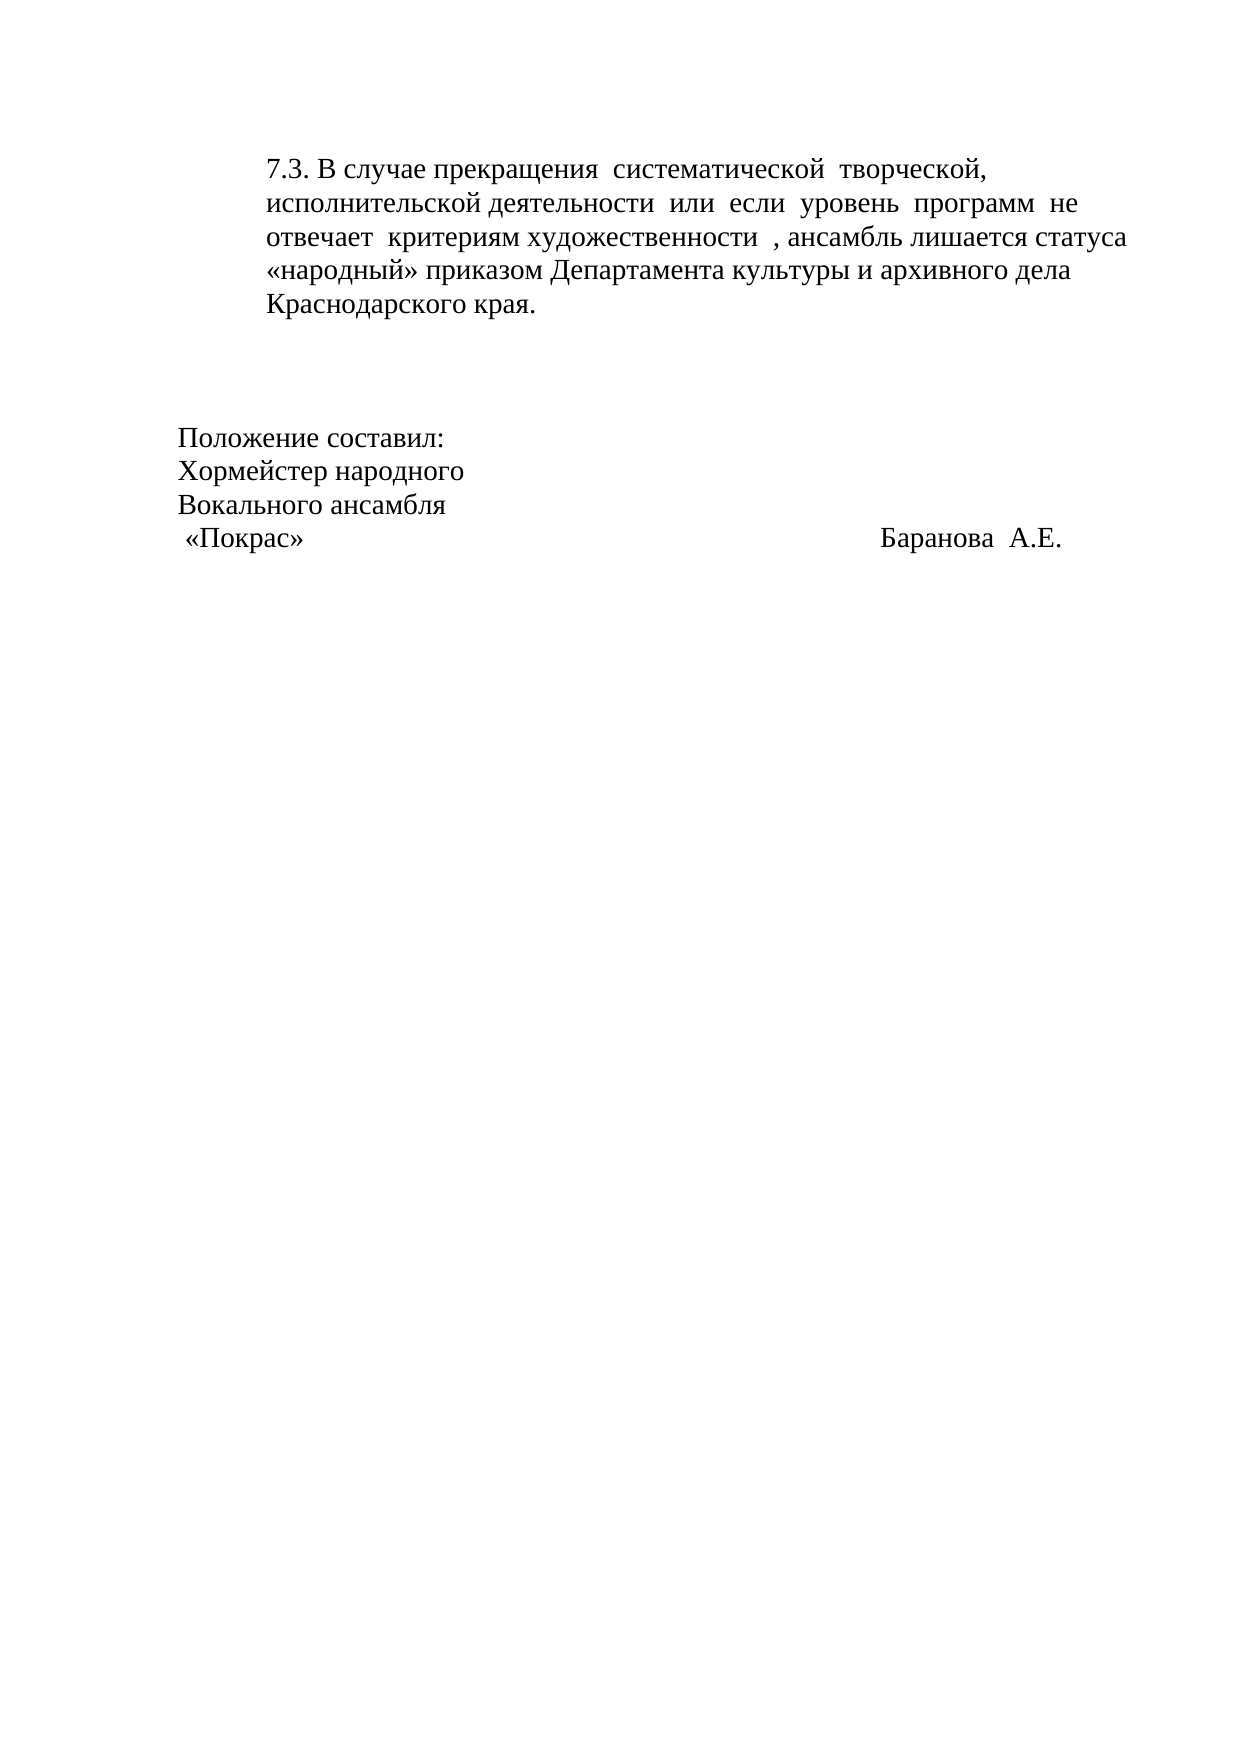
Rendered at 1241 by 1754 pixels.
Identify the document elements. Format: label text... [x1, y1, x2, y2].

text 7.3. В случае прекращения систематической творческой, исполнительской деятельности или если уровень программ не отвечает критериям художественности , ансамбль лишается статуса «народный» приказом Департамента культуры и архивного дела Краснодарского края. [266, 152, 1152, 319]
text Хормейстер народного [177, 453, 1152, 487]
text «Покрас» Баранова А.Е. [177, 521, 1152, 554]
text Вокального ансамбля [177, 487, 1152, 521]
text Положение составил: [177, 420, 1152, 453]
